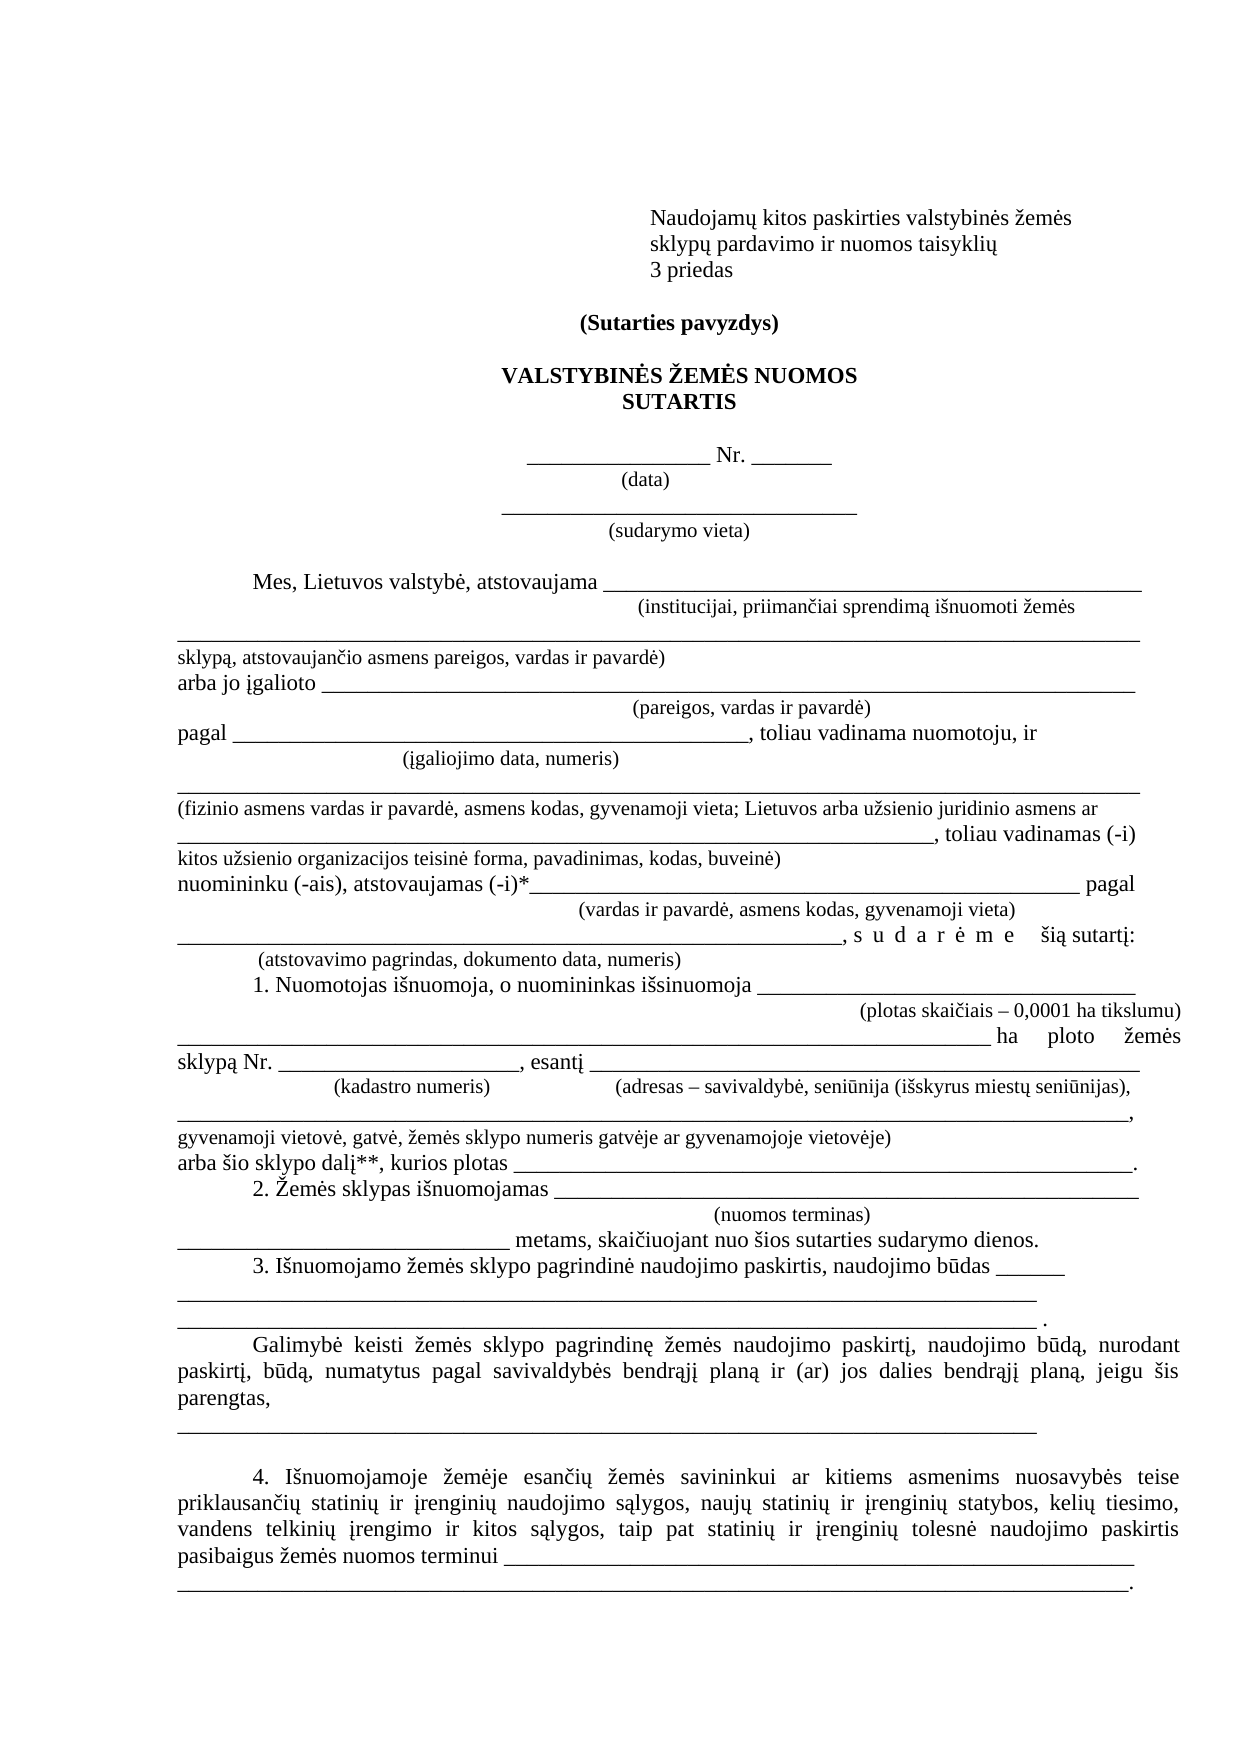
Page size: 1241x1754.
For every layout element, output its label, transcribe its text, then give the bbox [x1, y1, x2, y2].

text 4. Išnuomojamoje žemėje esančių žemės savininkui ar kitiems asmenims nuosavybės teise priklausančių statinių ir įrenginių naudojimo sąlygos, naujų statinių ir įrenginių statybos, kelių tiesimo, vandens telkinių įrengimo ir kitos sąlygos, taip pat statinių ir įrenginių tolesnė naudojimo paskirtis pasibaigus žemės nuomos terminui _______________________________________________________ [177, 1463, 1181, 1568]
text ___________________________________________________________________________ [177, 1410, 1181, 1436]
text (vardas ir pavardė, asmens kodas, gyvenamoji vieta) [552, 897, 1181, 921]
text _______________________________________________________________________ ha ploto žemės sklypą Nr. _____________________, esantį ________________________________________________ [177, 1022, 1181, 1074]
text (institucijai, priimančiai sprendimą išnuomoti žemės [177, 594, 1181, 618]
text arba šio sklypo dalį**, kurios plotas ______________________________________________________. [177, 1149, 1181, 1175]
text pagal _____________________________________________, toliau vadinama nuomotoju, ir [177, 719, 1181, 746]
text Galimybė keisti žemės sklypo pagrindinę žemės naudojimo paskirtį, naudojimo būdą, nurodant paskirtį, būdą, numatytus pagal savivaldybės bendrąjį planą ir (ar) jos dalies bendrąjį planą, jeigu šis parengtas, [177, 1331, 1181, 1410]
text 3 priedas [650, 256, 1181, 283]
text (Sutarties pavyzdys) [177, 309, 1181, 335]
text (pareigos, vardas ir pavardė) [552, 695, 1181, 719]
text ___________________________________________________________________________________. [177, 1568, 1181, 1594]
text gyvenamoji vietovė, gatvė, žemės sklypo numeris gatvėje ar gyvenamojoje vietovėje) [177, 1125, 1181, 1149]
text nuomininku (-ais), atstovaujamas (-i)*________________________________________________ pagal [177, 870, 1181, 897]
text arba jo įgalioto _______________________________________________________________________ [177, 669, 1181, 695]
text 1. Nuomotojas išnuomoja, o nuomininkas išsinuomoja _________________________________ [177, 971, 1181, 998]
text ___________________________________________________________________________ . [177, 1305, 1181, 1331]
text (sudarymo vieta) [177, 517, 1181, 542]
text Mes, Lietuvos valstybė, atstovaujama _______________________________________________ [177, 568, 1181, 594]
text VALSTYBINĖS ŽEMĖS NUOMOS [177, 362, 1181, 388]
text __________________________________________________________, sudarėme šią sutartį: [177, 921, 1181, 947]
text (data) [177, 467, 1181, 491]
text (fizinio asmens vardas ir pavardė, asmens kodas, gyvenamoji vieta; Lietuvos arba užsienio juridinio asmens ar [177, 796, 1181, 820]
text _____________________________ metams, skaičiuojant nuo šios sutarties sudarymo dienos. [177, 1226, 1181, 1252]
text _______________________________ [177, 491, 1181, 517]
text (kadastro numeris) (adresas – savivaldybė, seniūnija (išskyrus miestų seniūnijas), [177, 1074, 1181, 1098]
text ___________________________________________________________________________________, [177, 1098, 1181, 1125]
text (įgaliojimo data, numeris) [177, 746, 1181, 769]
text Naudojamų kitos paskirties valstybinės žemės [650, 203, 1181, 230]
text __________________________________________________________________, toliau vadinamas (-i) [177, 820, 1181, 846]
text (atstovavimo pagrindas, dokumento data, numeris) [177, 947, 1181, 971]
text 3. Išnuomojamo žemės sklypo pagrindinė naudojimo paskirtis, naudojimo būdas ______ [177, 1252, 1181, 1278]
text (plotas skaičiais – 0,0001 ha tikslumu) [177, 998, 1181, 1022]
text ________________ Nr. _______ [177, 441, 1181, 467]
text ___________________________________________________________________________ [177, 1278, 1181, 1305]
text (nuomos terminas) [177, 1202, 1181, 1226]
text kitos užsienio organizacijos teisinė forma, pavadinimas, kodas, buveinė) [177, 846, 1181, 870]
text ____________________________________________________________________________________ [177, 769, 1181, 796]
text sklypų pardavimo ir nuomos taisyklių [650, 230, 1181, 256]
text 2. Žemės sklypas išnuomojamas ___________________________________________________ [177, 1175, 1181, 1202]
text ____________________________________________________________________________________ [177, 618, 1181, 645]
text sklypą, atstovaujančio asmens pareigos, vardas ir pavardė) [177, 645, 1181, 669]
text SUTARTIS [177, 388, 1181, 414]
